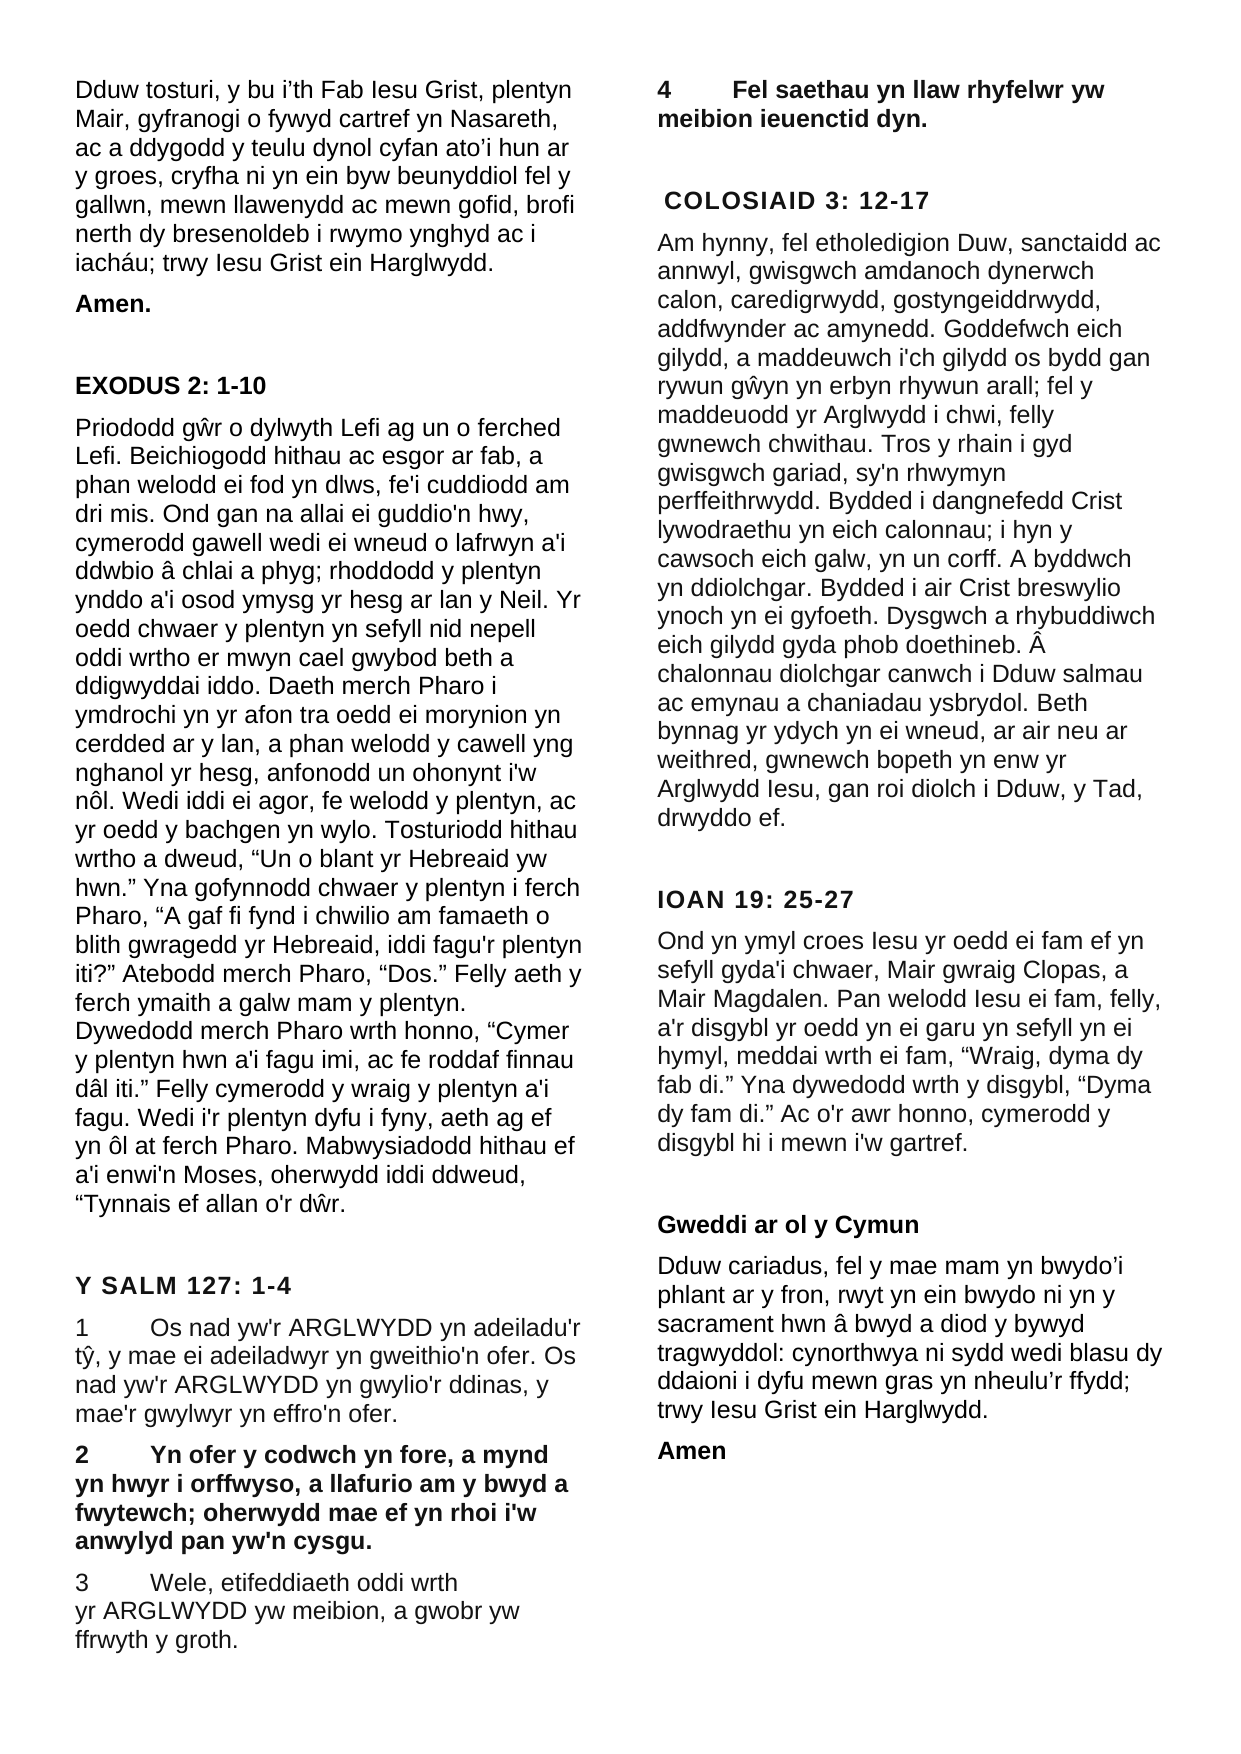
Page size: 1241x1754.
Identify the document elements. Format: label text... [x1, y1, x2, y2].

text 1 Os nad yw'r ARGLWYDD yn adeiladu'r tŷ, y mae ei adeiladwyr yn gweithio'n ofer. Os nad yw'r ARGLWYDD yn gwylio'r ddinas, y mae'r gwylwyr yn effro'n ofer. [75, 1312, 583, 1427]
text Y SALM 127: 1-4 [75, 1271, 583, 1300]
text 4 Fel saethau yn llaw rhyfelwr yw meibion ieuenctid dyn. [657, 75, 1165, 132]
text 2 Yn ofer y codwch yn fore, a mynd yn hwyr i orffwyso, a llafurio am y bwyd a fwytewch; oherwydd mae ef yn rhoi i'w anwylyd pan yw'n cysgu. [75, 1440, 583, 1555]
text Dduw cariadus, fel y mae mam yn bwydo’i phlant ar y fron, rwyt yn ein bwydo ni yn y sacrament hwn â bwyd a diod y bywyd tragwyddol: cynorthwya ni sydd wedi blasu dy ddaioni i dyfu mewn gras yn nheulu’r ffydd; trwy Iesu Grist ein Harglwydd. [657, 1251, 1165, 1424]
text Priododd gŵr o dylwyth Lefi ag un o ferched Lefi. Beichiogodd hithau ac esgor ar fab, a phan welodd ei fod yn dlws, fe'i cuddiodd am dri mis. Ond gan na allai ei guddio'n hwy, cymerodd gawell wedi ei wneud o lafrwyn a'i ddwbio â chlai a phyg; rhoddodd y plentyn ynddo a'i osod ymysg yr hesg ar lan y Neil. Yr oedd chwaer y plentyn yn sefyll nid nepell oddi wrtho er mwyn cael gwybod beth a ddigwyddai iddo. Daeth merch Pharo i ymdrochi yn yr afon tra oedd ei morynion yn cerdded ar y lan, a phan welodd y cawell yng nghanol yr hesg, anfonodd un ohonynt i'w nôl. Wedi iddi ei agor, fe welodd y plentyn, ac yr oedd y bachgen yn wylo. Tosturiodd hithau wrtho a dweud, “Un o blant yr Hebreaid yw hwn.” Yna gofynnodd chwaer y plentyn i ferch Pharo, “A gaf fi fynd i chwilio am famaeth o blith gwragedd yr Hebreaid, iddi fagu'r plentyn iti?” Atebodd merch Pharo, “Dos.” Felly aeth y ferch ymaith a galw mam y plentyn. Dywedodd merch Pharo wrth honno, “Cymer y plentyn hwn a'i fagu imi, ac fe roddaf finnau dâl iti.” Felly cymerodd y wraig y plentyn a'i fagu. Wedi i'r plentyn dyfu i fyny, aeth ag ef yn ôl at ferch Pharo. Mabwysiadodd hithau ef a'i enwi'n Moses, oherwydd iddi ddweud, “Tynnais ef allan o'r dŵr. [75, 412, 583, 1217]
text Amen. [75, 289, 583, 317]
text EXODUS 2: 1-10 [75, 371, 583, 400]
text Amen [657, 1436, 1165, 1465]
text Ond yn ymyl croes Iesu yr oedd ei fam ef yn sefyll gyda'i chwaer, Mair gwraig Clopas, a Mair Magdalen. Pan welodd Iesu ei fam, felly, a'r disgybl yr oedd yn ei garu yn sefyll yn ei hymyl, meddai wrth ei fam, “Wraig, dyma dy fab di.” Yna dywedodd wrth y disgybl, “Dyma dy fam di.” Ac o'r awr honno, cymerodd y disgybl hi i mewn i'w gartref. [657, 926, 1165, 1156]
text Am hynny, fel etholedigion Duw, sanctaidd ac annwyl, gwisgwch amdanoch dynerwch calon, caredigrwydd, gostyngeiddrwydd, addfwynder ac amynedd. Goddefwch eich gilydd, a maddeuwch i'ch gilydd os bydd gan rywun gŵyn yn erbyn rhywun arall; fel y maddeuodd yr Arglwydd i chwi, felly gwnewch chwithau. Tros y rhain i gyd gwisgwch gariad, sy'n rhwymyn perffeithrwydd. Bydded i dangnefedd Crist lywodraethu yn eich calonnau; i hyn y cawsoch eich galw, yn un corff. A byddwch yn ddiolchgar. Bydded i air Crist breswylio ynoch yn ei gyfoeth. Dysgwch a rhybuddiwch eich gilydd gyda phob doethineb. Â chalonnau diolchgar canwch i Dduw salmau ac emynau a chaniadau ysbrydol. Beth bynnag yr ydych yn ei wneud, ar air neu ar weithred, gwnewch bopeth yn enw yr Arglwydd Iesu, gan roi diolch i Dduw, y Tad, drwyddo ef. [657, 227, 1165, 831]
text IOAN 19: 25-27 [657, 885, 1165, 914]
text COLOSIAID 3: 12-17 [657, 186, 1165, 215]
text Dduw tosturi, y bu i’th Fab Iesu Grist, plentyn Mair, gyfranogi o fywyd cartref yn Nasareth, ac a ddygodd y teulu dynol cyfan ato’i hun ar y groes, cryfha ni yn ein byw beunyddiol fel y gallwn, mewn llawenydd ac mewn gofid, brofi nerth dy bresenoldeb i rwymo ynghyd ac i iacháu; trwy Iesu Grist ein Harglwydd. [75, 75, 583, 276]
text Gweddi ar ol y Cymun [657, 1210, 1165, 1239]
text 3 Wele, etifeddiaeth oddi wrth yr ARGLWYDD yw meibion, a gwobr yw ffrwyth y groth. [75, 1567, 583, 1654]
